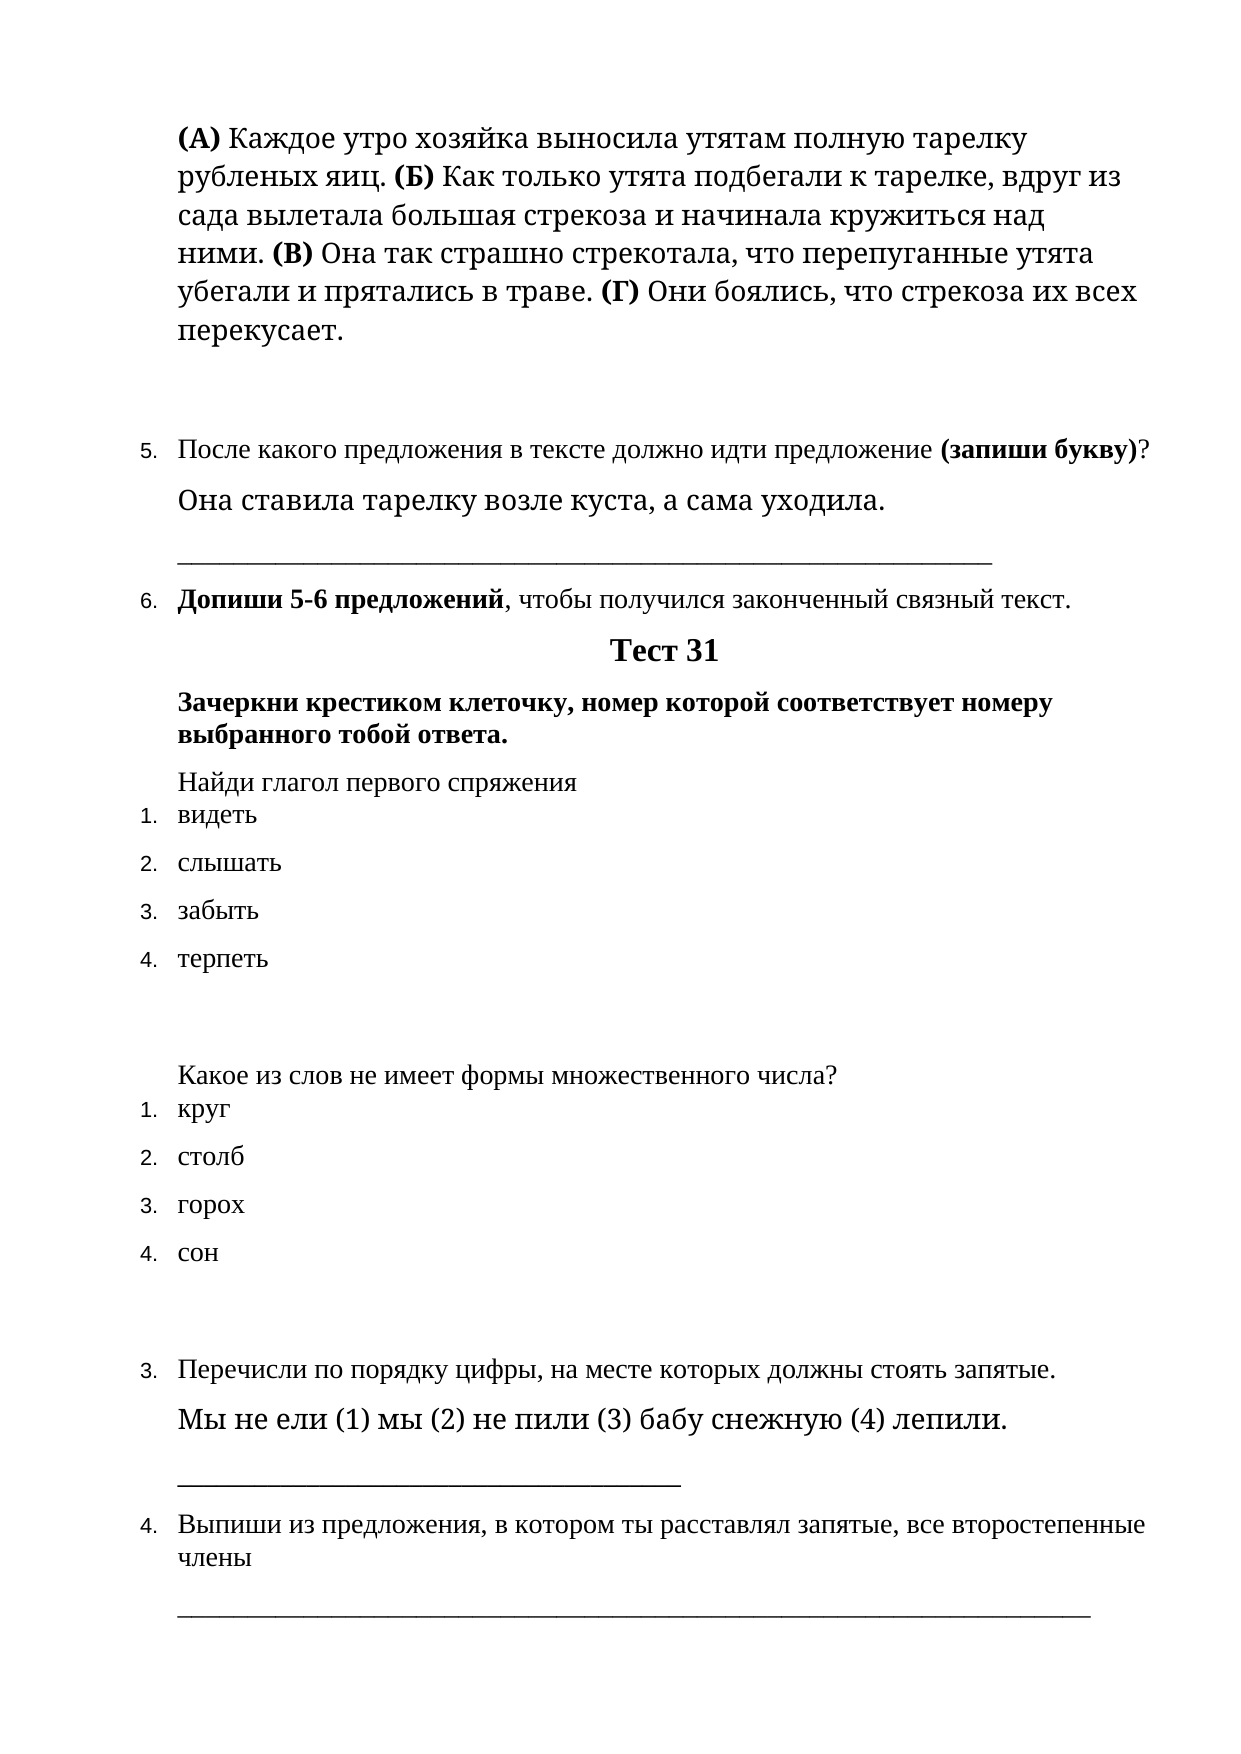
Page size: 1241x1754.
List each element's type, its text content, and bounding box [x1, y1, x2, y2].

text (А) Каждое утро хозяйка выносила утятам полную тарелку рубленых яиц. (Б) Как только утята подбегали к тарелке, вдруг из сада вылетала большая стрекоза и начинала кружиться над ними. (В) Она так страшно стрекотала, что перепуганные утята убегали и прятались в траве. (Г) Они боялись, что стрекоза их всех перекусает. [177, 118, 1152, 348]
list круг [140, 1091, 1152, 1123]
list видеть [140, 797, 1152, 830]
list столб [140, 1139, 1152, 1171]
list Допиши 5-6 предложений, чтобы получился законченный связный текст. [140, 583, 1152, 615]
text Мы не ели (1) мы (2) не пили (3) бабу снежную (4) лепили. [177, 1400, 1152, 1438]
text _________________________________________________________________ [177, 1588, 1152, 1620]
list Выпиши из предложения, в котором ты расставлял запятые, все второстепенные члены [140, 1508, 1152, 1572]
text Зачеркни крестиком клеточку, номер которой соответствует номеру выбранного тобой ответа. [177, 684, 1152, 749]
text Найди глагол первого спряжения [177, 765, 1152, 797]
text __________________________________________________________ [177, 534, 1152, 567]
list горох [140, 1187, 1152, 1219]
text Какое из слов не имеет формы множественного числа? [177, 1058, 1152, 1091]
list Перечисли по порядку цифры, на месте которых должны стоять запятые. [140, 1352, 1152, 1384]
text Тест 31 [177, 631, 1152, 669]
text Она ставила тарелку возле куста, а сама уходила. [177, 481, 1152, 519]
list терпеть [140, 941, 1152, 974]
list После какого предложения в тексте должно идти предложение (запиши букву)? [140, 433, 1152, 465]
text _______________________________________ [177, 1454, 1152, 1492]
list сон [140, 1235, 1152, 1267]
list забыть [140, 893, 1152, 926]
list слышать [140, 845, 1152, 878]
